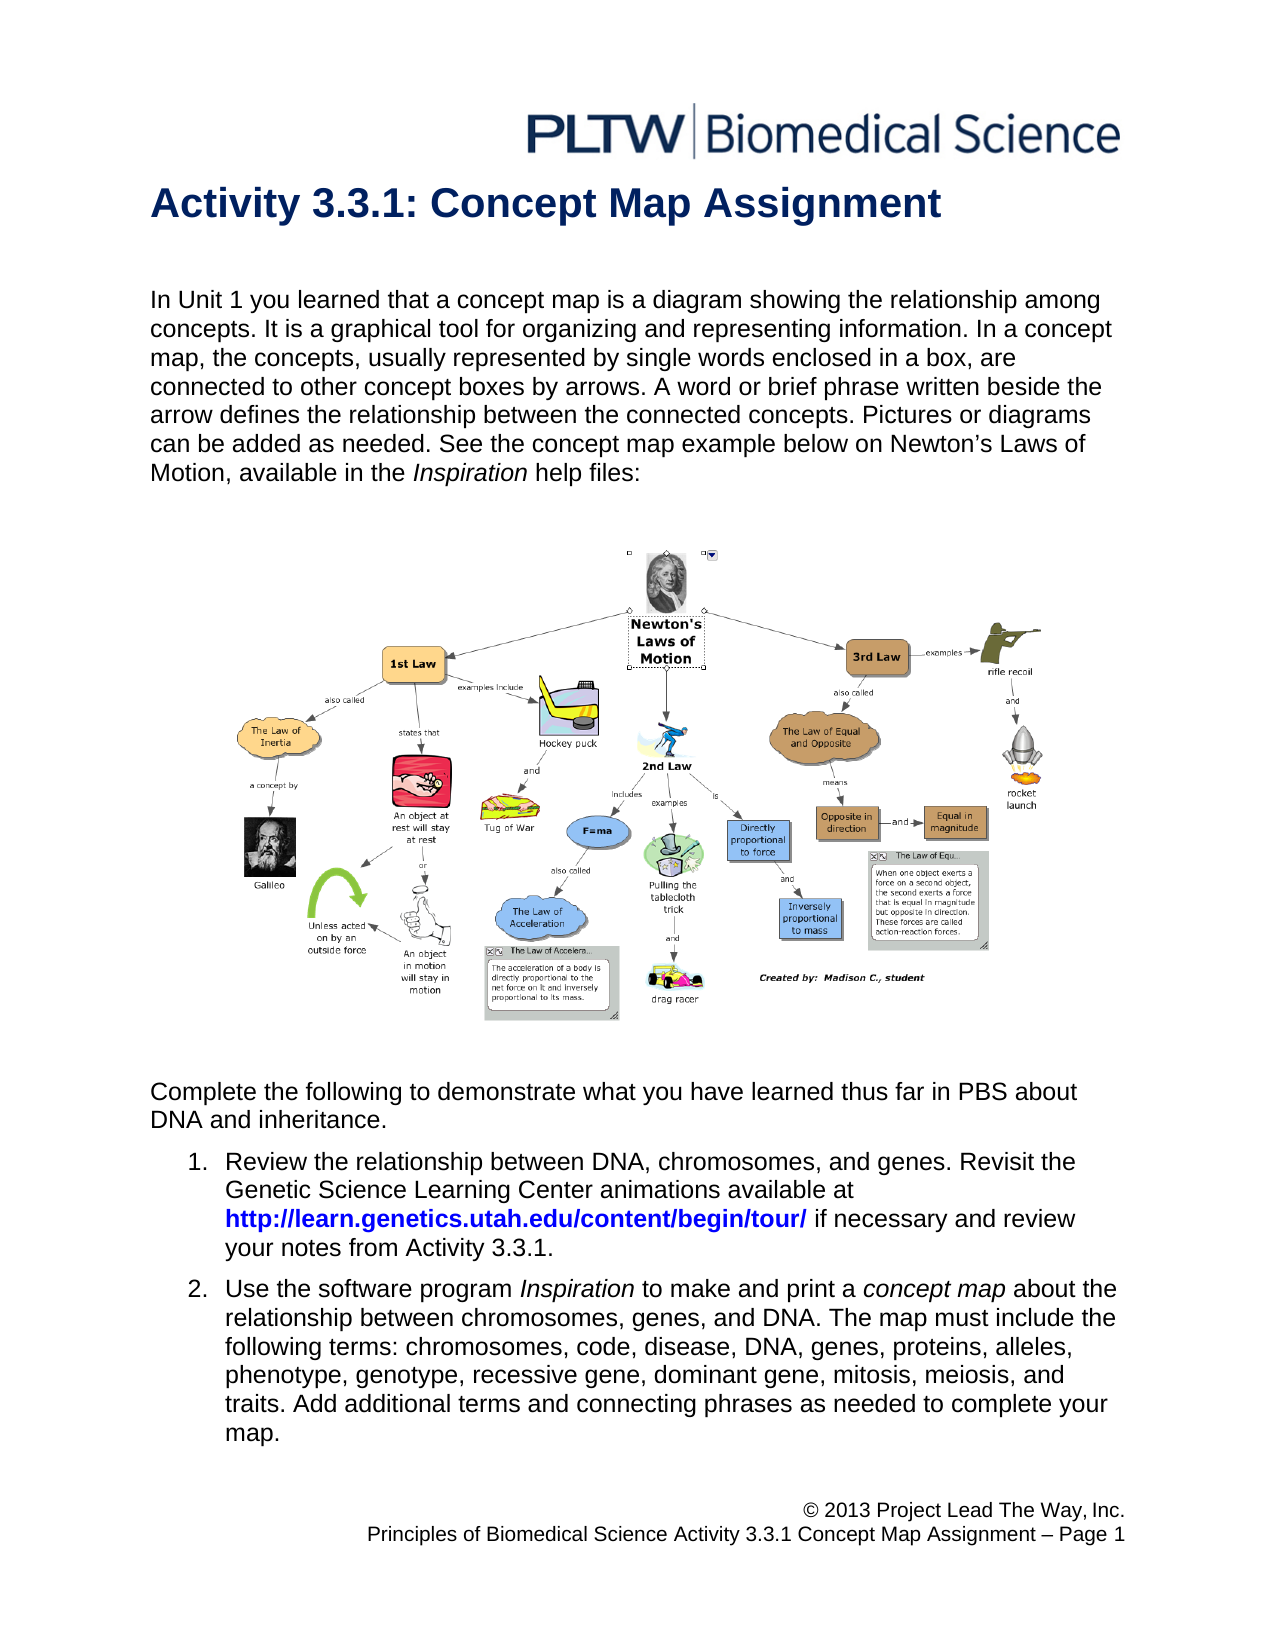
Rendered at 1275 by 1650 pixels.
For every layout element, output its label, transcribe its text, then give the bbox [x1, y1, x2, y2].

picture [520, 103, 1125, 179]
text Use the software program Inspiration to make and print a concept map about the relationship between chromosomes, genes, and DNA. The map must include the following terms: chromosomes, code, disease, DNA, genes, proteins, alleles, phenotype, genotype, recessive gene, dominant gene, mitosis, meiosis, and traits. Add additional terms and connecting phrases as needed to complete your map. [187, 1274, 1125, 1447]
list Complete the following to demonstrate what you have learned thus far in PBS about DNA and inheritance. [150, 1077, 1125, 1134]
picture [199, 515, 1076, 1036]
text Review the relationship between DNA, chromosomes, and genes. Revisit the Genetic Science Learning Center animations available at http://learn.genetics.utah.edu/content/begin/tour/ if necessary and review your notes from Activity 3.3.1. [187, 1147, 1125, 1262]
list Activity 3.3.1: Concept Map Assignment [150, 179, 1125, 227]
text In Unit 1 you learned that a concept map is a diagram showing the relationship among concepts. It is a graphical tool for organizing and representing information. In a concept map, the concepts, usually represented by single words enclosed in a box, are connected to other concept boxes by arrows. A word or brief phrase written beside the arrow defines the relationship between the connected concepts. Pictures or diagrams can be added as needed. See the concept map example below on Newton’s Laws of Motion, available in the Inspiration help files: [150, 285, 1125, 486]
